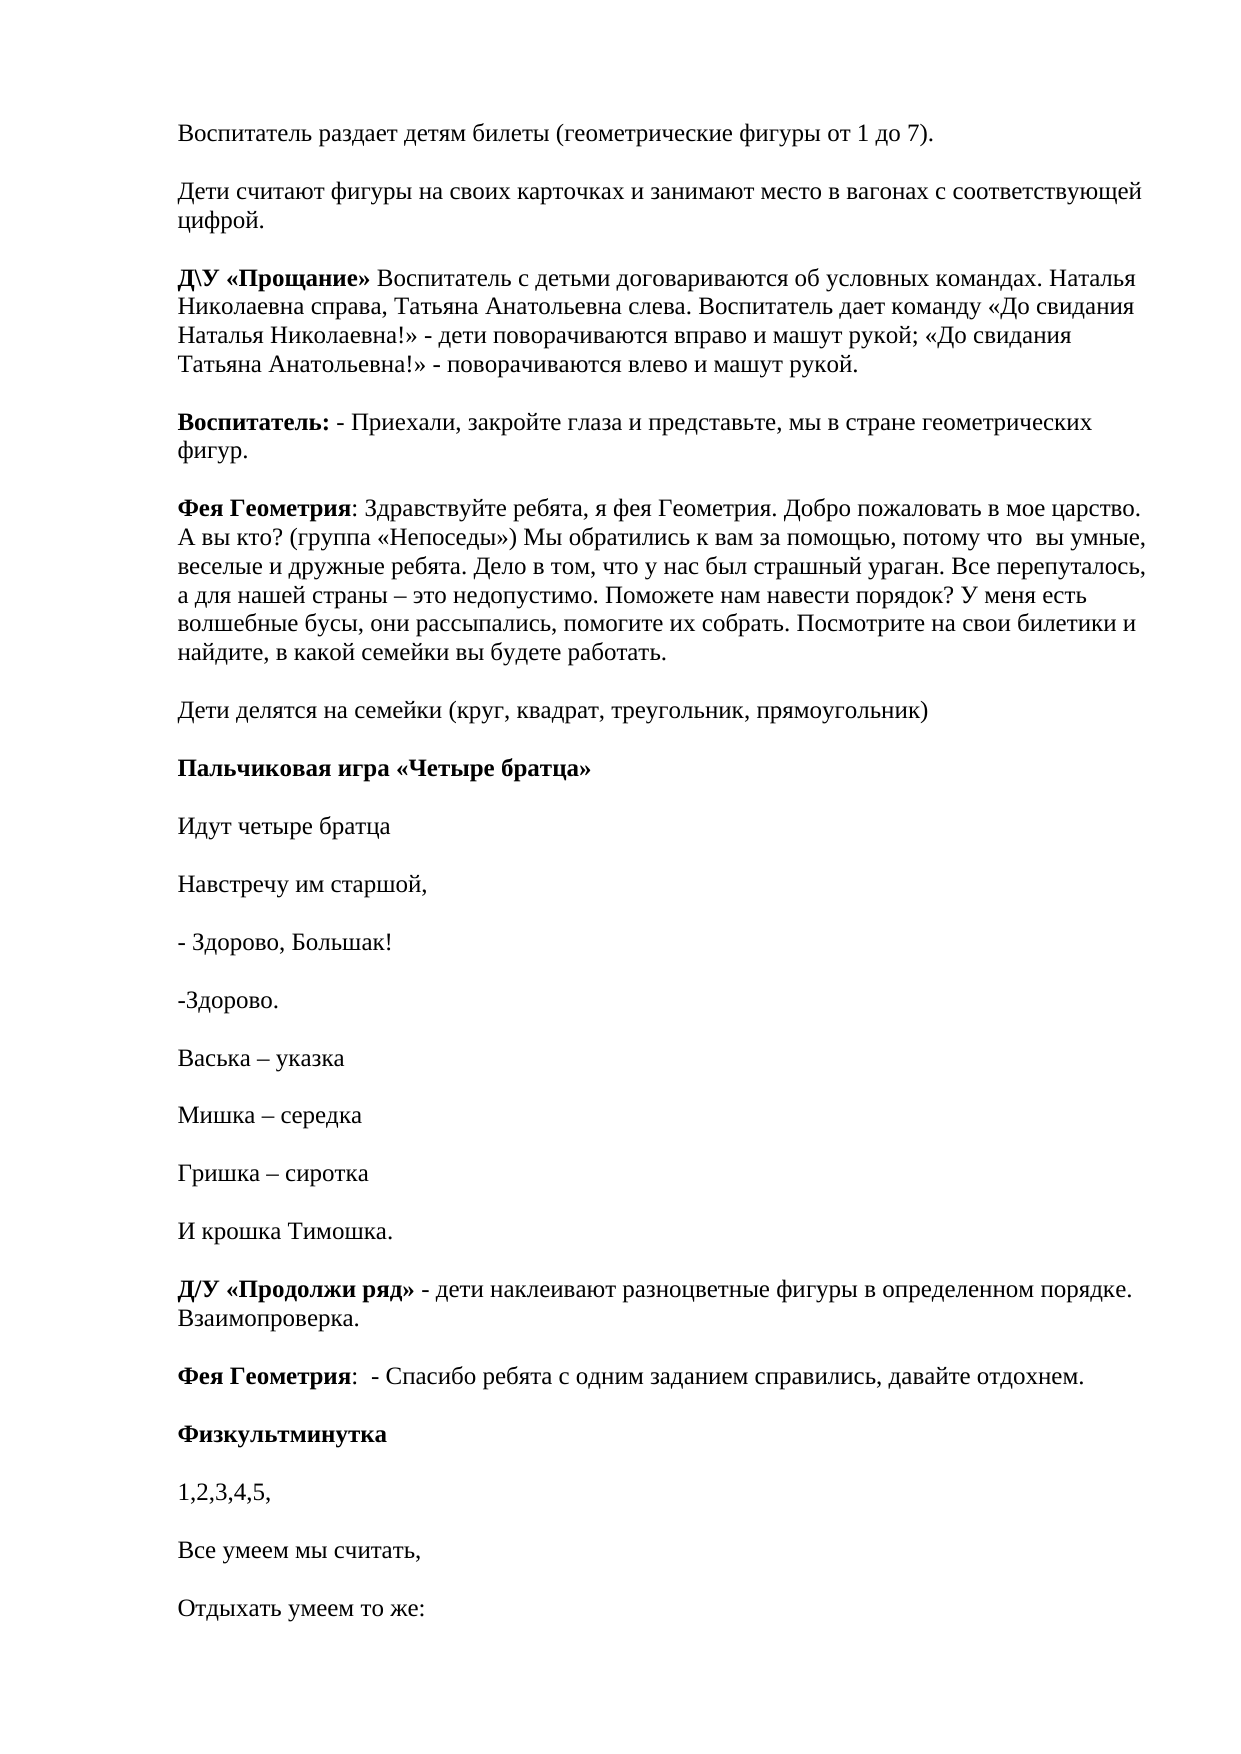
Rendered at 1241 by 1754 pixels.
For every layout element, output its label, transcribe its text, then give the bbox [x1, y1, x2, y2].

text Гришка – сиротка [177, 1158, 1152, 1187]
text Д\У «Прощание» Воспитатель с детьми договариваются об условных командах. Наталья Николаевна справа, Татьяна Анатольевна слева. Воспитатель дает команду «До свидания Наталья Николаевна!» - дети поворачиваются вправо и машут рукой; «До свидания Татьяна Анатольевна!» - поворачиваются влево и машут рукой. [177, 263, 1152, 378]
text 1,2,3,4,5, [177, 1477, 1152, 1506]
text Мишка – середка [177, 1101, 1152, 1129]
text И крошка Тимошка. [177, 1216, 1152, 1245]
text Дети делятся на семейки (круг, квадрат, треугольник, прямоугольник) [177, 695, 1152, 724]
text - Здорово, Большак! [177, 927, 1152, 956]
text Физкультминутка [177, 1419, 1152, 1448]
text Фея Геометрия: - Спасибо ребята с одним заданием справились, давайте отдохнем. [177, 1361, 1152, 1390]
text Д/У «Продолжи ряд» - дети наклеивают разноцветные фигуры в определенном порядке. Взаимопроверка. [177, 1274, 1152, 1332]
text Идут четыре братца [177, 811, 1152, 840]
text Дети считают фигуры на своих карточках и занимают место в вагонах с соответствующей цифрой. [177, 176, 1152, 233]
text Все умеем мы считать, [177, 1535, 1152, 1563]
text Васька – указка [177, 1043, 1152, 1071]
text Навстречу им старшой, [177, 869, 1152, 898]
text Воспитатель: - Приехали, закройте глаза и представьте, мы в стране геометрических фигур. [177, 407, 1152, 464]
text Воспитатель раздает детям билеты (геометрические фигуры от 1 до 7). [177, 118, 1152, 147]
text Пальчиковая игра «Четыре братца» [177, 753, 1152, 782]
text Фея Геометрия: Здравствуйте ребята, я фея Геометрия. Добро пожаловать в мое царство. А вы кто? (группа «Непоседы») Мы обратились к вам за помощью, потому что вы умные, веселые и дружные ребята. Дело в том, что у нас был страшный ураган. Все перепуталось, а для нашей страны – это недопустимо. Поможете нам навести порядок? У меня есть волшебные бусы, они рассыпались, помогите их собрать. Посмотрите на свои билетики и найдите, в какой семейки вы будете работать. [177, 493, 1152, 666]
text Отдыхать умеем то же: [177, 1593, 1152, 1621]
text -Здорово. [177, 985, 1152, 1013]
